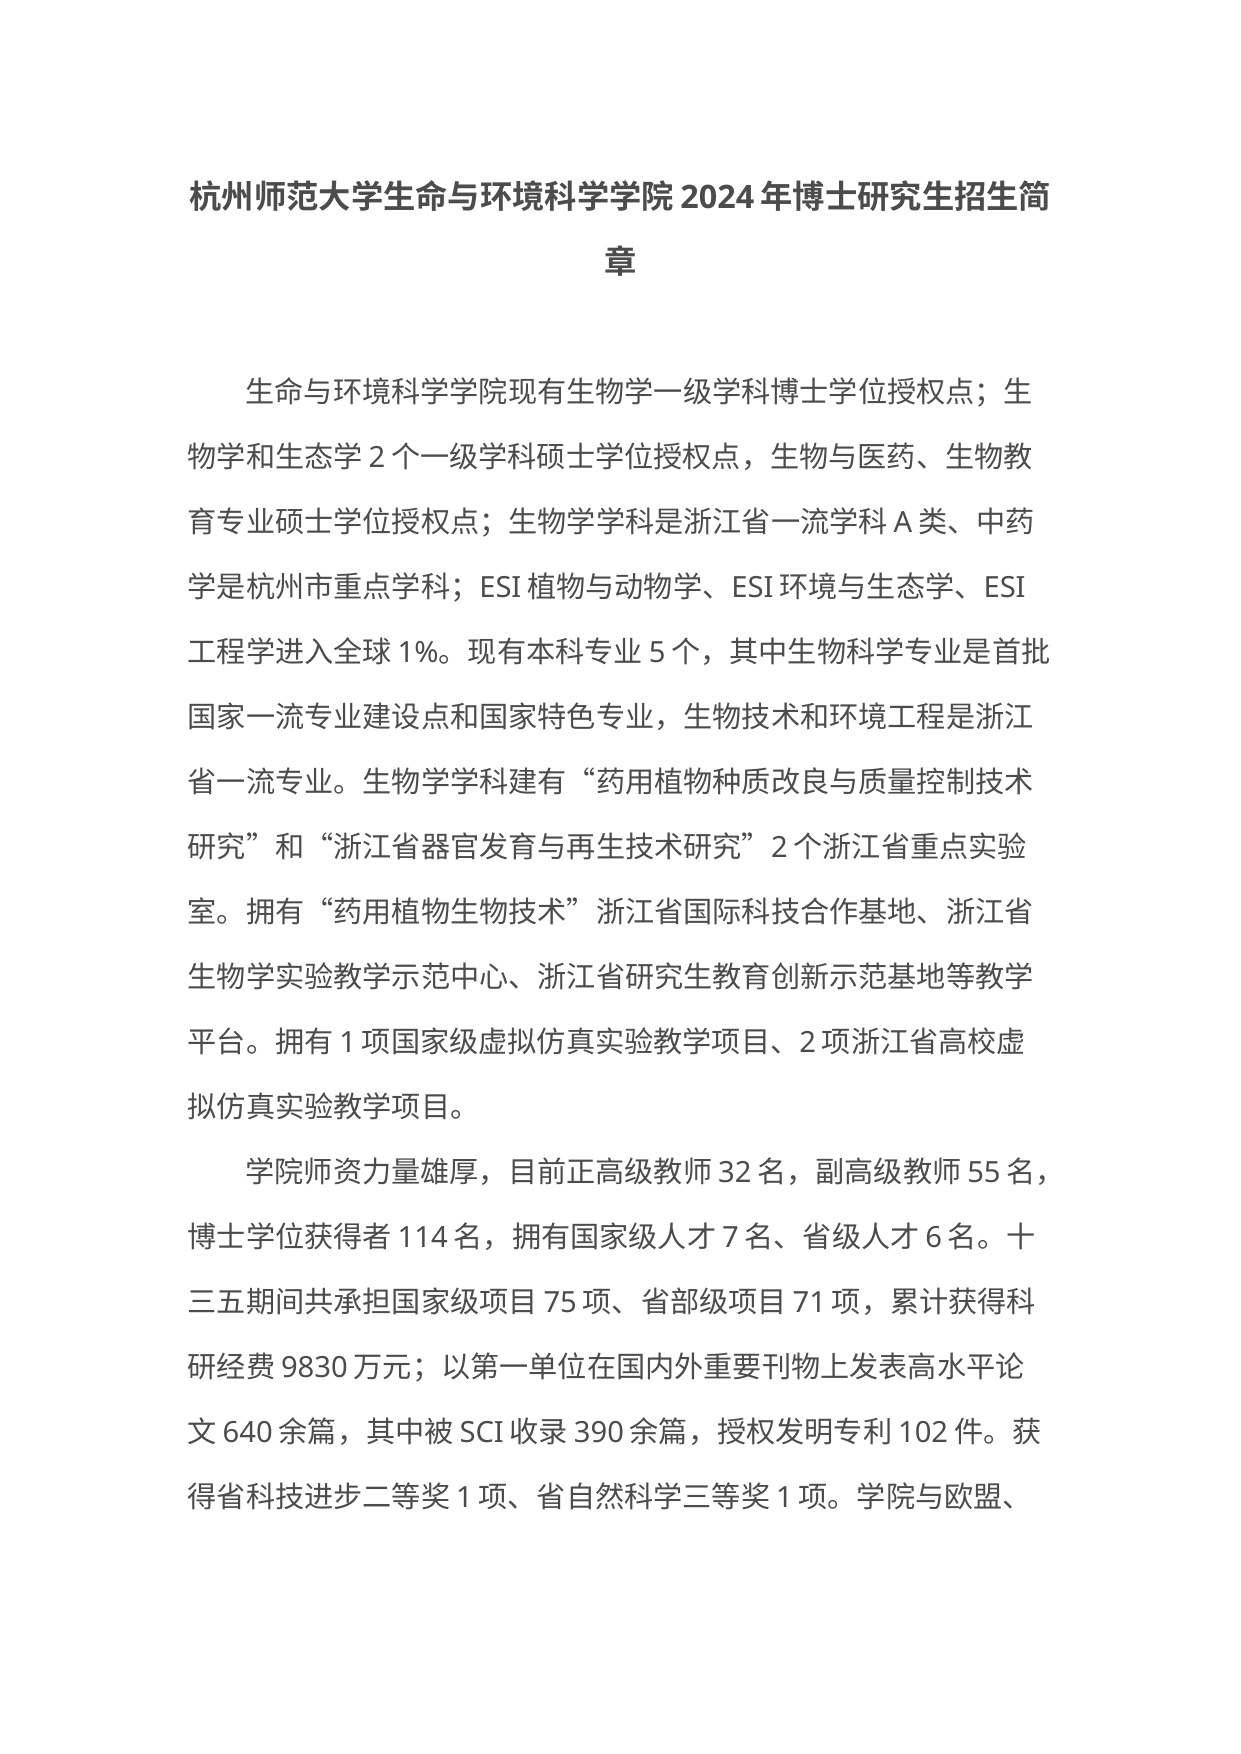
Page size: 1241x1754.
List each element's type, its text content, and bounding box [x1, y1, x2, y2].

text 杭州师范大学生命与环境科学学院2024年博士研究生招生简章 [187, 162, 1053, 292]
text 生命与环境科学学院现有生物学一级学科博士学位授权点；生物学和生态学2个一级学科硕士学位授权点，生物与医药、生物教育专业硕士学位授权点；生物学学科是浙江省一流学科A类、中药学是杭州市重点学科；ESI植物与动物学、ESI环境与生态学、ESI工程学进入全球1%。现有本科专业5个，其中生物科学专业是首批国家一流专业建设点和国家特色专业，生物技术和环境工程是浙江省一流专业。生物学学科建有“药用植物种质改良与质量控制技术研究”和“浙江省器官发育与再生技术研究”2个浙江省重点实验室。拥有“药用植物生物技术”浙江省国际科技合作基地、浙江省生物学实验教学示范中心、浙江省研究生教育创新示范基地等教学平台。拥有1项国家级虚拟仿真实验教学项目、2项浙江省高校虚拟仿真实验教学项目。 [187, 357, 1053, 1137]
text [187, 1137, 1053, 1527]
